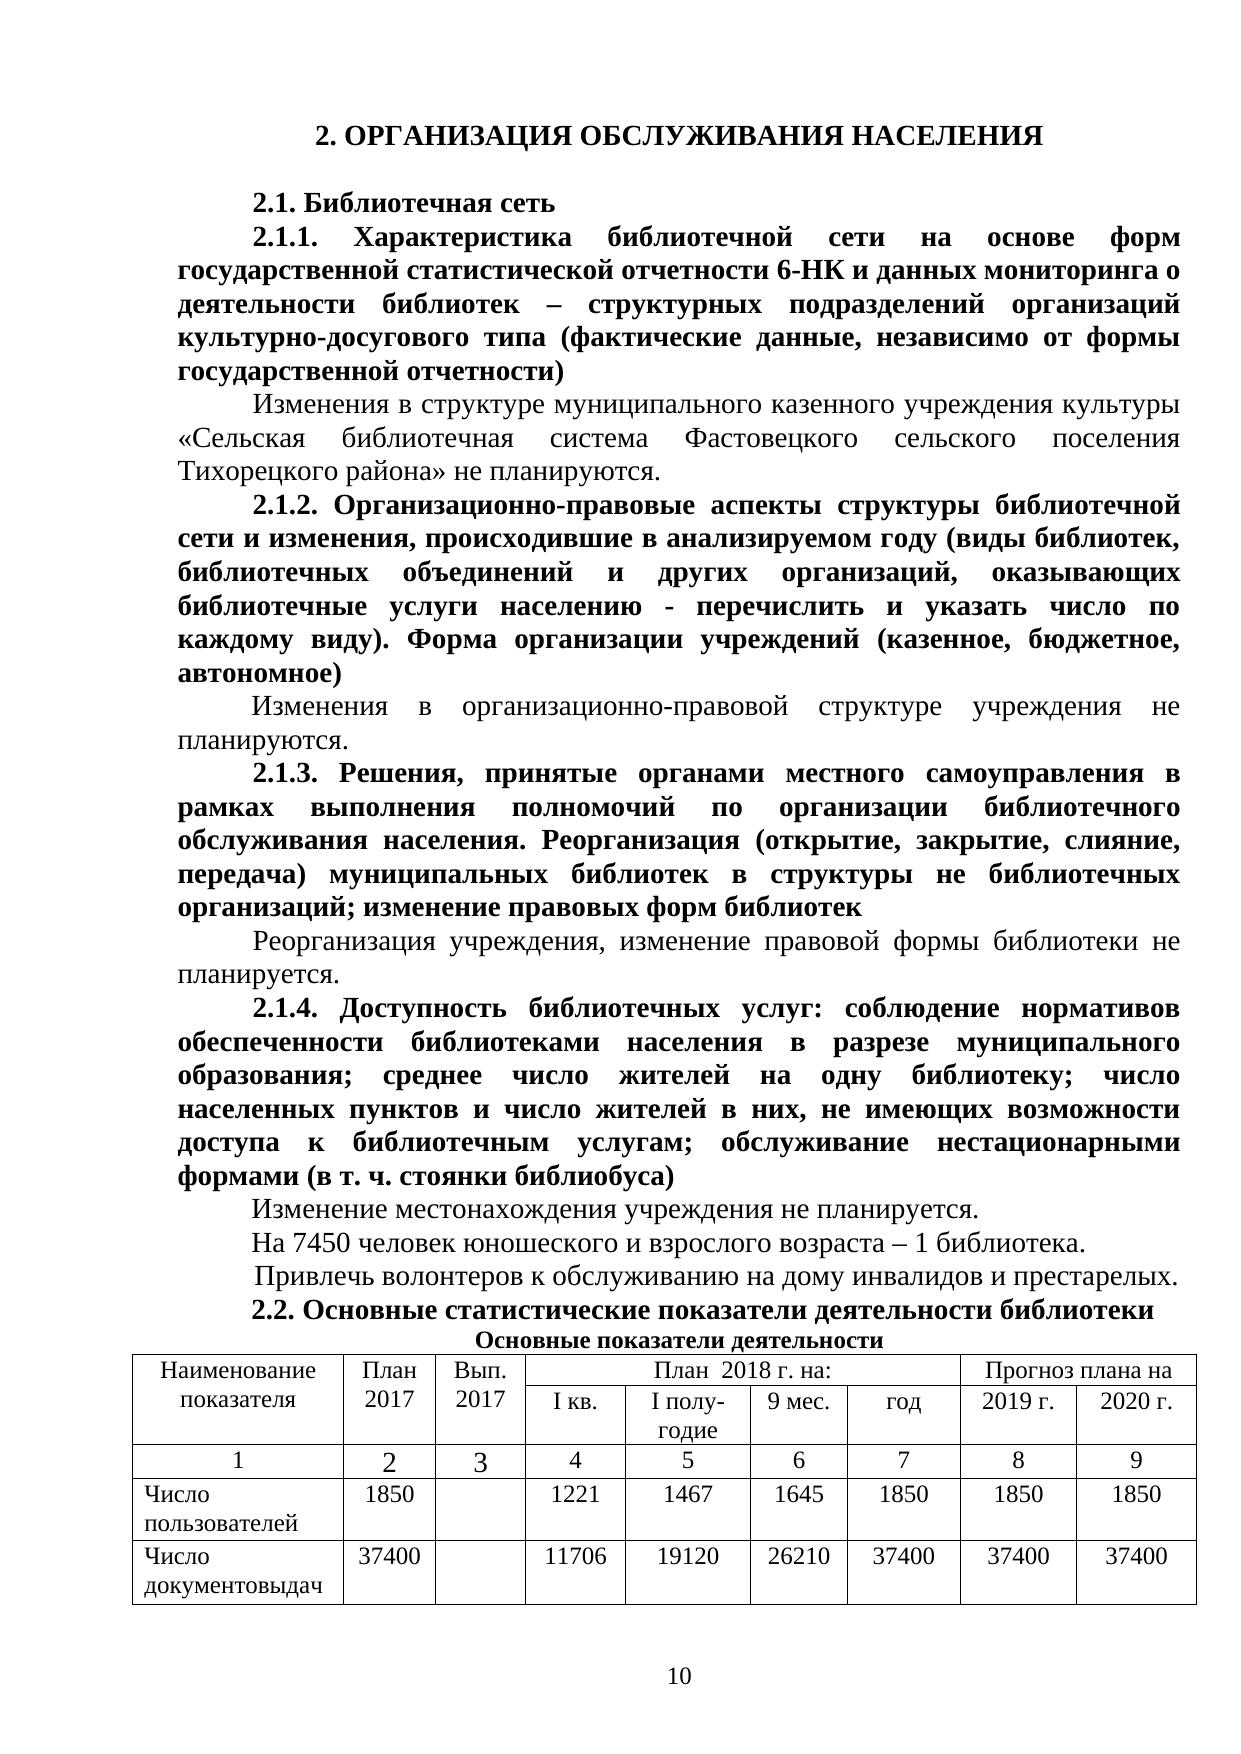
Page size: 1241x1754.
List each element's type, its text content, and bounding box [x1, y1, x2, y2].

table_cell 1467 [626, 1479, 750, 1540]
table_cell 6 [751, 1445, 847, 1478]
table_cell 1645 [751, 1479, 847, 1540]
table_cell Число документовыдач [133, 1541, 343, 1604]
text 2. ОРГАНИЗАЦИЯ ОБСЛУЖИВАНИЯ НАСЕЛЕНИЯ [177, 118, 1181, 152]
table_cell 7 [848, 1445, 960, 1478]
table_header Прогноз плана на [961, 1355, 1196, 1385]
table_cell 37400 [961, 1541, 1076, 1604]
text Привлечь волонтеров к обслуживанию на дому инвалидов и престарелых. [177, 1258, 1181, 1292]
table_cell 1221 [526, 1479, 625, 1540]
text Изменения в структуре муниципального казенного учреждения культуры «Сельская библиотечная система Фастовецкого сельского поселения Тихорецкого района» не планируются. [177, 386, 1181, 487]
text 2.1.1. Характеристика библиотечной сети на основе форм государственной статистической отчетности 6-НК и данных мониторинга о деятельности библиотек – структурных подразделений организаций культурно-досугового типа (фактические данные, независимо от формы государственной отчетности) [177, 219, 1181, 386]
table_cell 2019 г. [961, 1386, 1076, 1444]
table_cell 1850 [848, 1479, 960, 1540]
table_cell 1850 [1077, 1479, 1196, 1540]
text Основные показатели деятельности [177, 1326, 1181, 1354]
text Реорганизация учреждения, изменение правовой формы библиотеки не планируется. [177, 923, 1181, 990]
table_header Наименование показателя [133, 1355, 343, 1444]
table_cell 2020 г. [1077, 1386, 1196, 1444]
table_cell год [848, 1386, 960, 1444]
table_cell 3 [436, 1445, 525, 1478]
table_header План 2018 г. на: [526, 1355, 960, 1385]
table_cell 1850 [961, 1479, 1076, 1540]
table_cell 11706 [526, 1541, 625, 1604]
text 2.1.2. Организационно-правовые аспекты структуры библиотечной сети и изменения, происходившие в анализируемом году (виды библиотек, библиотечных объединений и других организаций, оказывающих библиотечные услуги населению - перечислить и указать число по каждому виду). Форма организации учреждений (казенное, бюджетное, автономное) [177, 487, 1181, 688]
table_cell 26210 [751, 1541, 847, 1604]
table_cell 9 [1077, 1445, 1196, 1478]
table_cell 1850 [344, 1479, 435, 1540]
table_cell Число пользователей [133, 1479, 343, 1540]
table_cell I кв. [526, 1386, 625, 1444]
table_header План 2017 [344, 1355, 435, 1444]
table_cell I полу-годие [626, 1386, 750, 1444]
table_cell 5 [626, 1445, 750, 1478]
table_cell 37400 [1077, 1541, 1196, 1604]
table_cell [436, 1541, 525, 1604]
table_cell [436, 1479, 525, 1540]
table_cell 4 [526, 1445, 625, 1478]
table_cell 19120 [626, 1541, 750, 1604]
text Изменение местонахождения учреждения не планируется. [177, 1191, 1181, 1225]
text На 7450 человек юношеского и взрослого возраста – 1 библиотека. [177, 1225, 1181, 1258]
text 2.1. Библиотечная сеть [177, 185, 1181, 219]
table_cell 37400 [344, 1541, 435, 1604]
table_cell 37400 [848, 1541, 960, 1604]
text 2.1.4. Доступность библиотечных услуг: соблюдение нормативов обеспеченности библиотеками населения в разрезе муниципального образования; среднее число жителей на одну библиотеку; число населенных пунктов и число жителей в них, не имеющих возможности доступа к библиотечным услугам; обслуживание нестационарными формами (в т. ч. стоянки библиобуса) [177, 990, 1181, 1191]
table_cell 8 [961, 1445, 1076, 1478]
table_cell 1 [133, 1445, 343, 1478]
text Изменения в организационно-правовой структуре учреждения не планируются. [177, 688, 1181, 755]
text 2.1.3. Решения, принятые органами местного самоуправления в рамках выполнения полномочий по организации библиотечного обслуживания населения. Реорганизация (открытие, закрытие, слияние, передача) муниципальных библиотек в структуры не библиотечных организаций; изменение правовых форм библиотек [177, 755, 1181, 923]
table_cell 9 мес. [751, 1386, 847, 1444]
text 2.2. Основные статистические показатели деятельности библиотеки [177, 1292, 1181, 1326]
table_header Вып. 2017 [436, 1355, 525, 1444]
table_cell 2 [344, 1445, 435, 1478]
